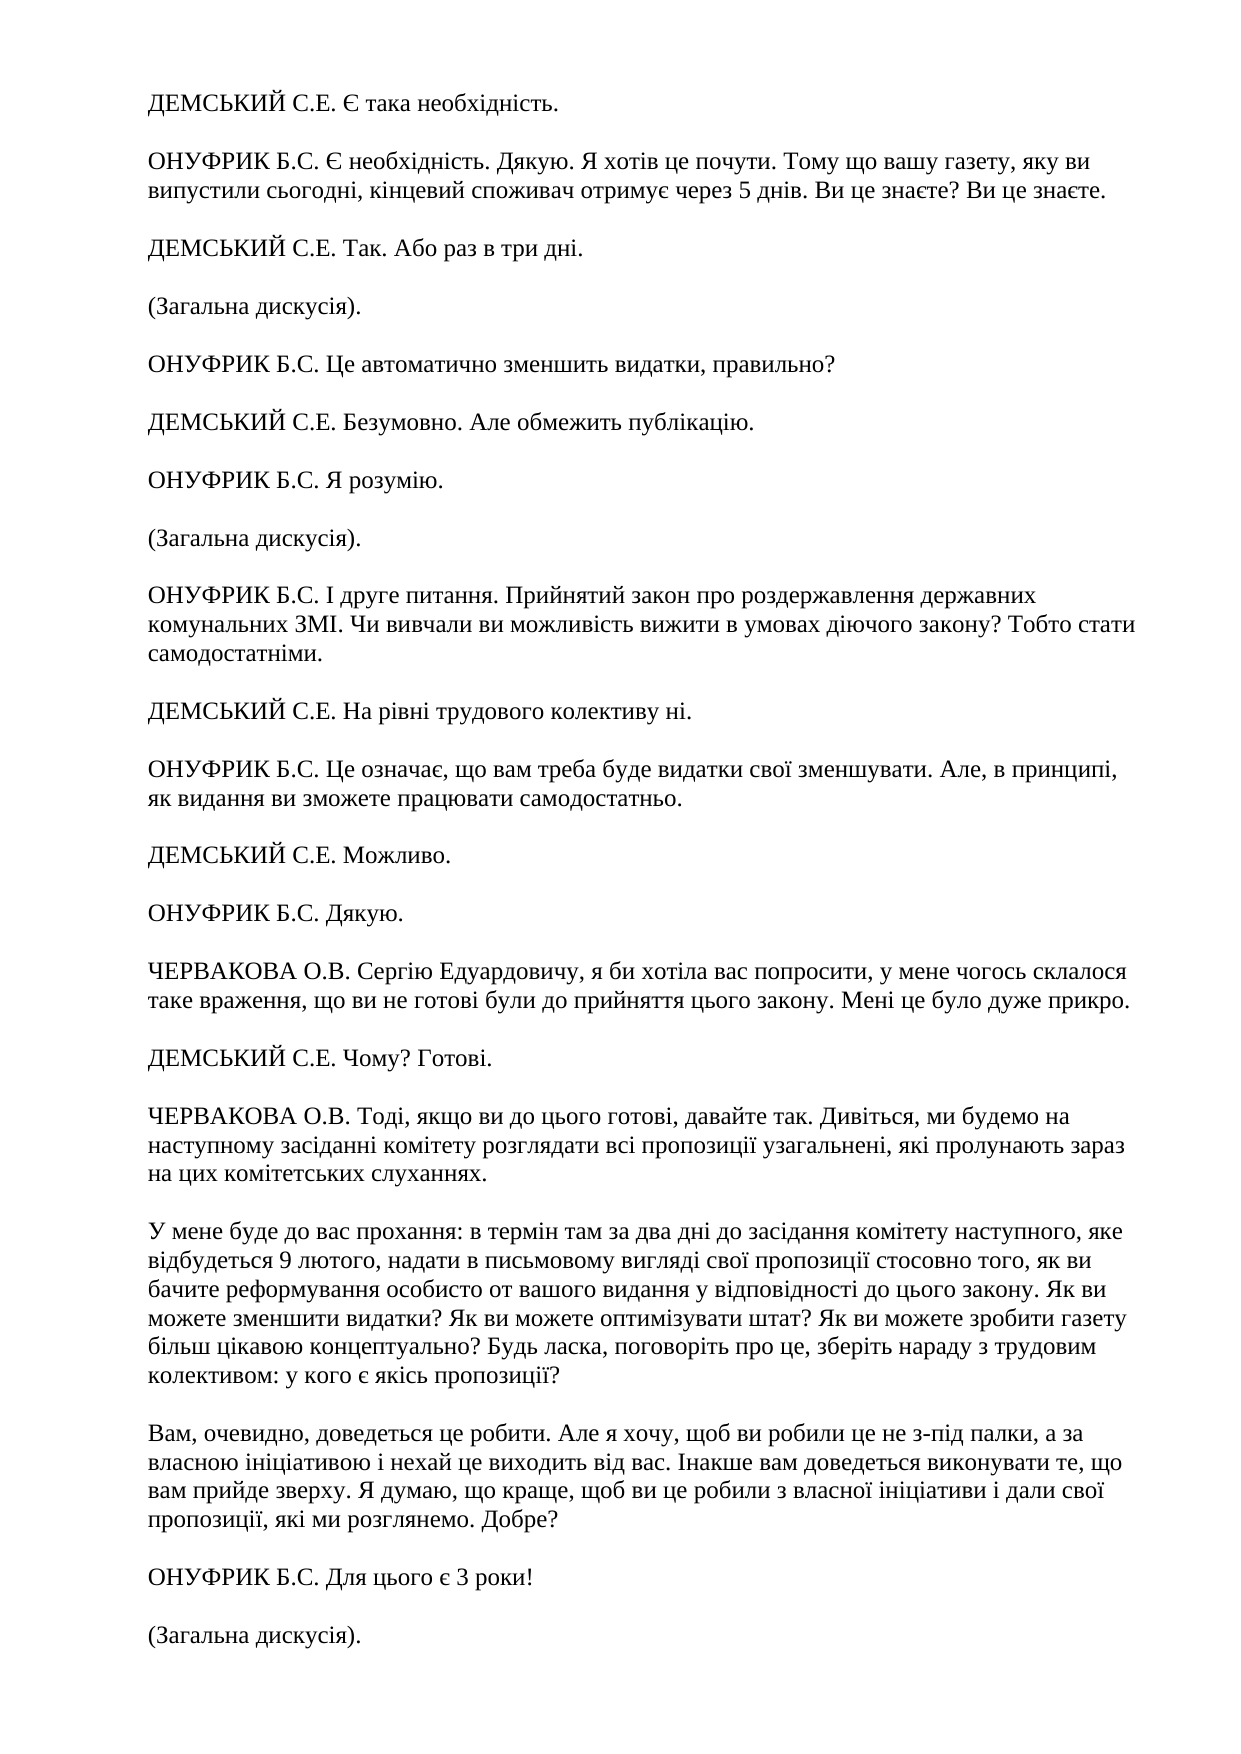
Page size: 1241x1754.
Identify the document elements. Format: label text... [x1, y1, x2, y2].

text ОНУФРИК Б.С. Це автоматично зменшить видатки, правильно? [148, 349, 1152, 378]
text (Загальна дискусія). [148, 291, 1152, 320]
text ОНУФРИК Б.С. Це означає, що вам треба буде видатки свої зменшувати. Але, в принципі, як видання ви зможете працювати самодостатньо. [148, 754, 1152, 811]
text (Загальна дискусія). [148, 523, 1152, 551]
text ЧЕРВАКОВА О.В. Тоді, якщо ви до цього готові, давайте так. Дивіться, ми будемо на наступному засіданні комітету розглядати всі пропозиції узагальнені, які пролунають зараз на цих комітетських слуханнях. [148, 1101, 1152, 1187]
text ДЕМСЬКИЙ С.Е. Чому? Готові. [148, 1043, 1152, 1072]
text ОНУФРИК Б.С. Дякую. [148, 898, 1152, 927]
text ДЕМСЬКИЙ С.Е. Безумовно. Але обмежить публікацію. [148, 407, 1152, 436]
text ОНУФРИК Б.С. Є необхідність. Дякую. Я хотів це почути. Тому що вашу газету, яку ви випустили сьогодні, кінцевий споживач отримує через 5 днів. Ви це знаєте? Ви це знаєте. [148, 146, 1152, 204]
text У мене буде до вас прохання: в термін там за два дні до засідання комітету наступного, яке відбудеться 9 лютого, надати в письмовому вигляді свої пропозиції стосовно того, як ви бачите реформування особисто от вашого видання у відповідності до цього закону. Як ви можете зменшити видатки? Як ви можете оптимізувати штат? Як ви можете зробити газету більш цікавою концептуально? Будь ласка, поговоріть про це, зберіть нараду з трудовим колективом: у кого є якісь пропозиції? [148, 1216, 1152, 1389]
text ДЕМСЬКИЙ С.Е. Можливо. [148, 841, 1152, 869]
text ДЕМСЬКИЙ С.Е. На рівні трудового колективу ні. [148, 696, 1152, 725]
text (Загальна дискусія). [148, 1620, 1152, 1649]
text ОНУФРИК Б.С. Я розумію. [148, 465, 1152, 493]
text ОНУФРИК Б.С. І друге питання. Прийнятий закон про роздержавлення державних комунальних ЗМІ. Чи вивчали ви можливість вижити в умовах діючого закону? Тобто стати самодостатніми. [148, 581, 1152, 667]
text ДЕМСЬКИЙ С.Е. Так. Або раз в три дні. [148, 233, 1152, 262]
text ЧЕРВАКОВА О.В. Сергію Едуардовичу, я би хотіла вас попросити, у мене чогось склалося таке враження, що ви не готові були до прийняття цього закону. Мені це було дуже прикро. [148, 956, 1152, 1014]
text ОНУФРИК Б.С. Для цього є 3 роки! [148, 1562, 1152, 1591]
text ДЕМСЬКИЙ С.Е. Є така необхідність. [148, 88, 1152, 117]
text Вам, очевидно, доведеться це робити. Але я хочу, щоб ви робили це не з-під палки, а за власною ініціативою і нехай це виходить від вас. Інакше вам доведеться виконувати те, що вам прийде зверху. Я думаю, що краще, щоб ви це робили з власної ініціативи і дали свої пропозиції, які ми розглянемо. Добре? [148, 1418, 1152, 1533]
